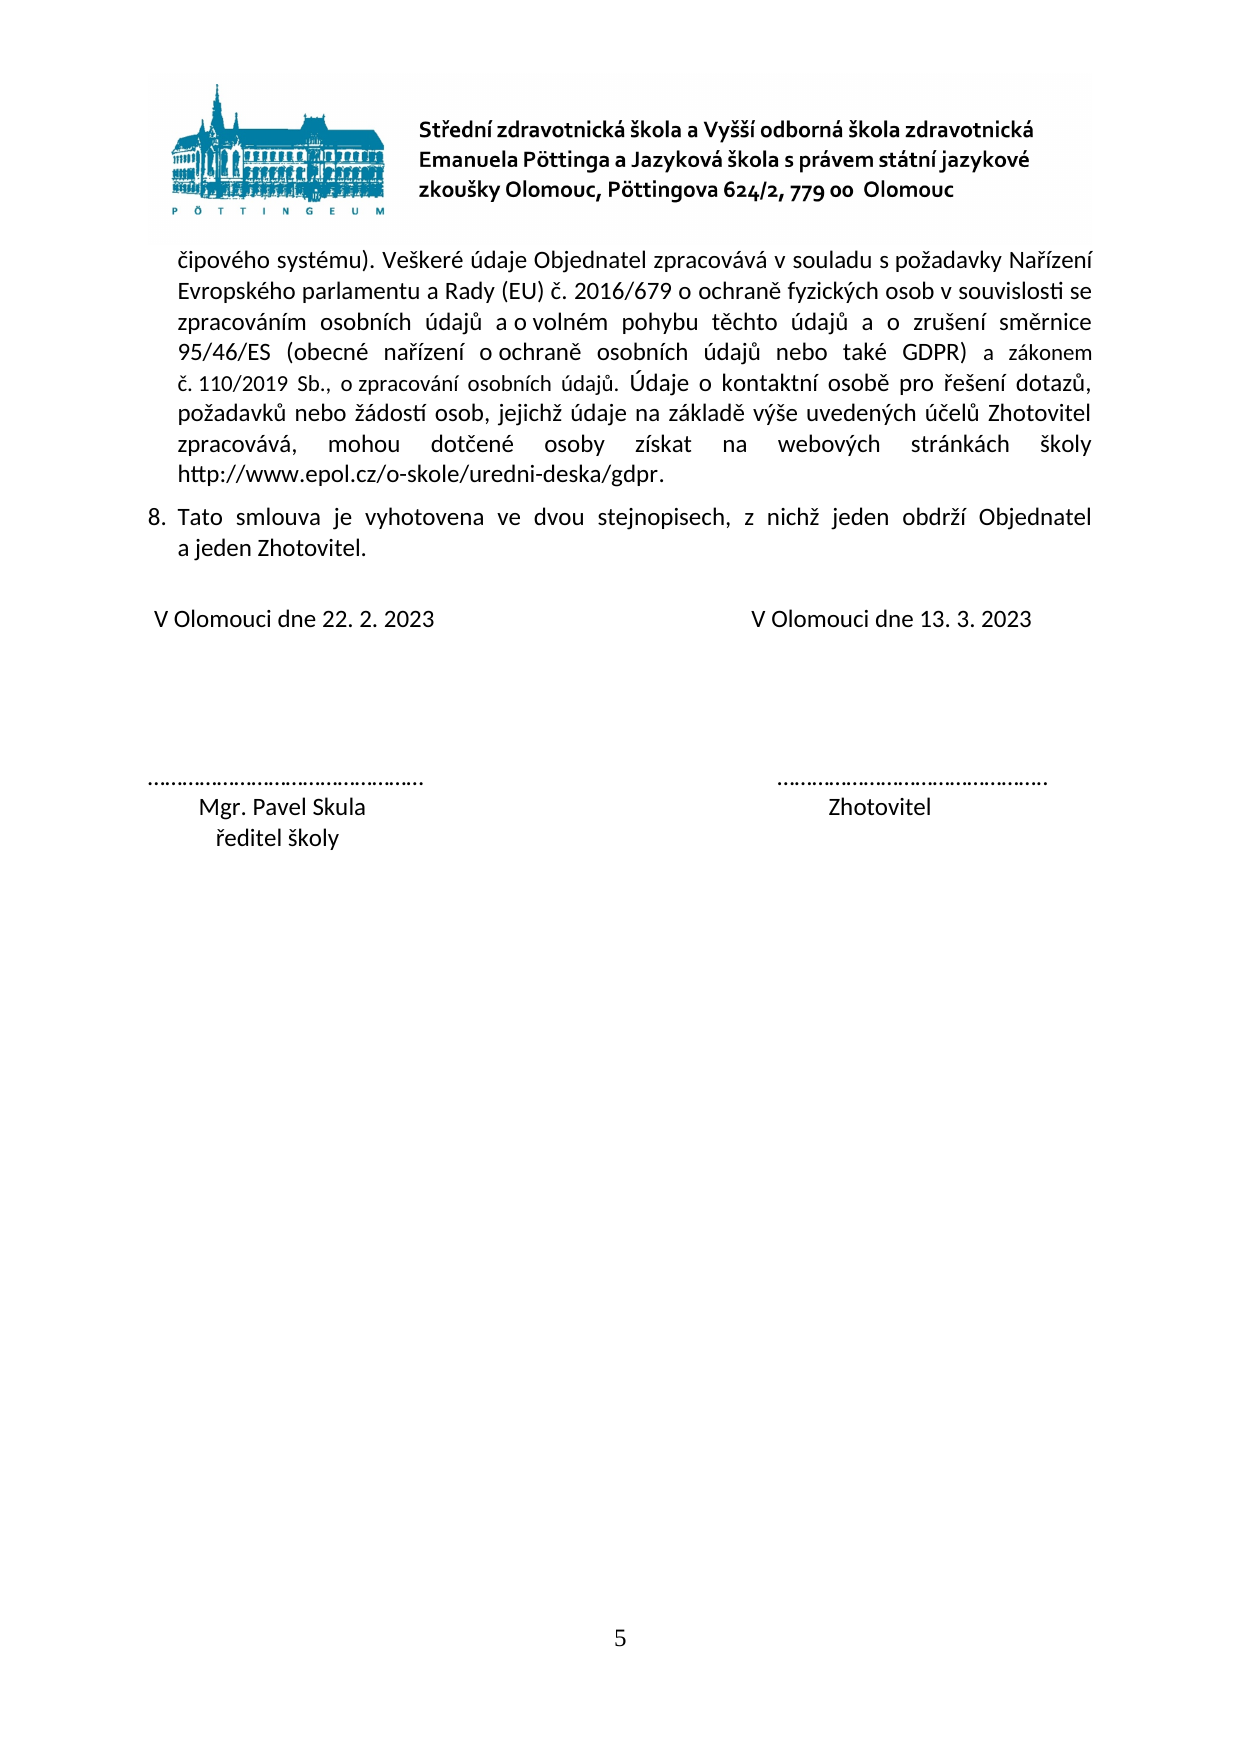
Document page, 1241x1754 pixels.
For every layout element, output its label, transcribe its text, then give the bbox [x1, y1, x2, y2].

text Mgr. Pavel Skula Zhotovitel [148, 791, 1093, 822]
picture [147, 73, 1093, 245]
text V Olomouci dne 22. 2. 2023 V Olomouci dne 13. 3. 2023 [148, 604, 1093, 634]
text ředitel školy [148, 822, 1093, 852]
list Tato smlouva je vyhotovena ve dvou stejnopisech, z nichž jeden obdrží Objednatel a jeden Zhotovitel. [148, 501, 1093, 562]
text ………………………………………… ……………………………………….. [148, 761, 1093, 791]
